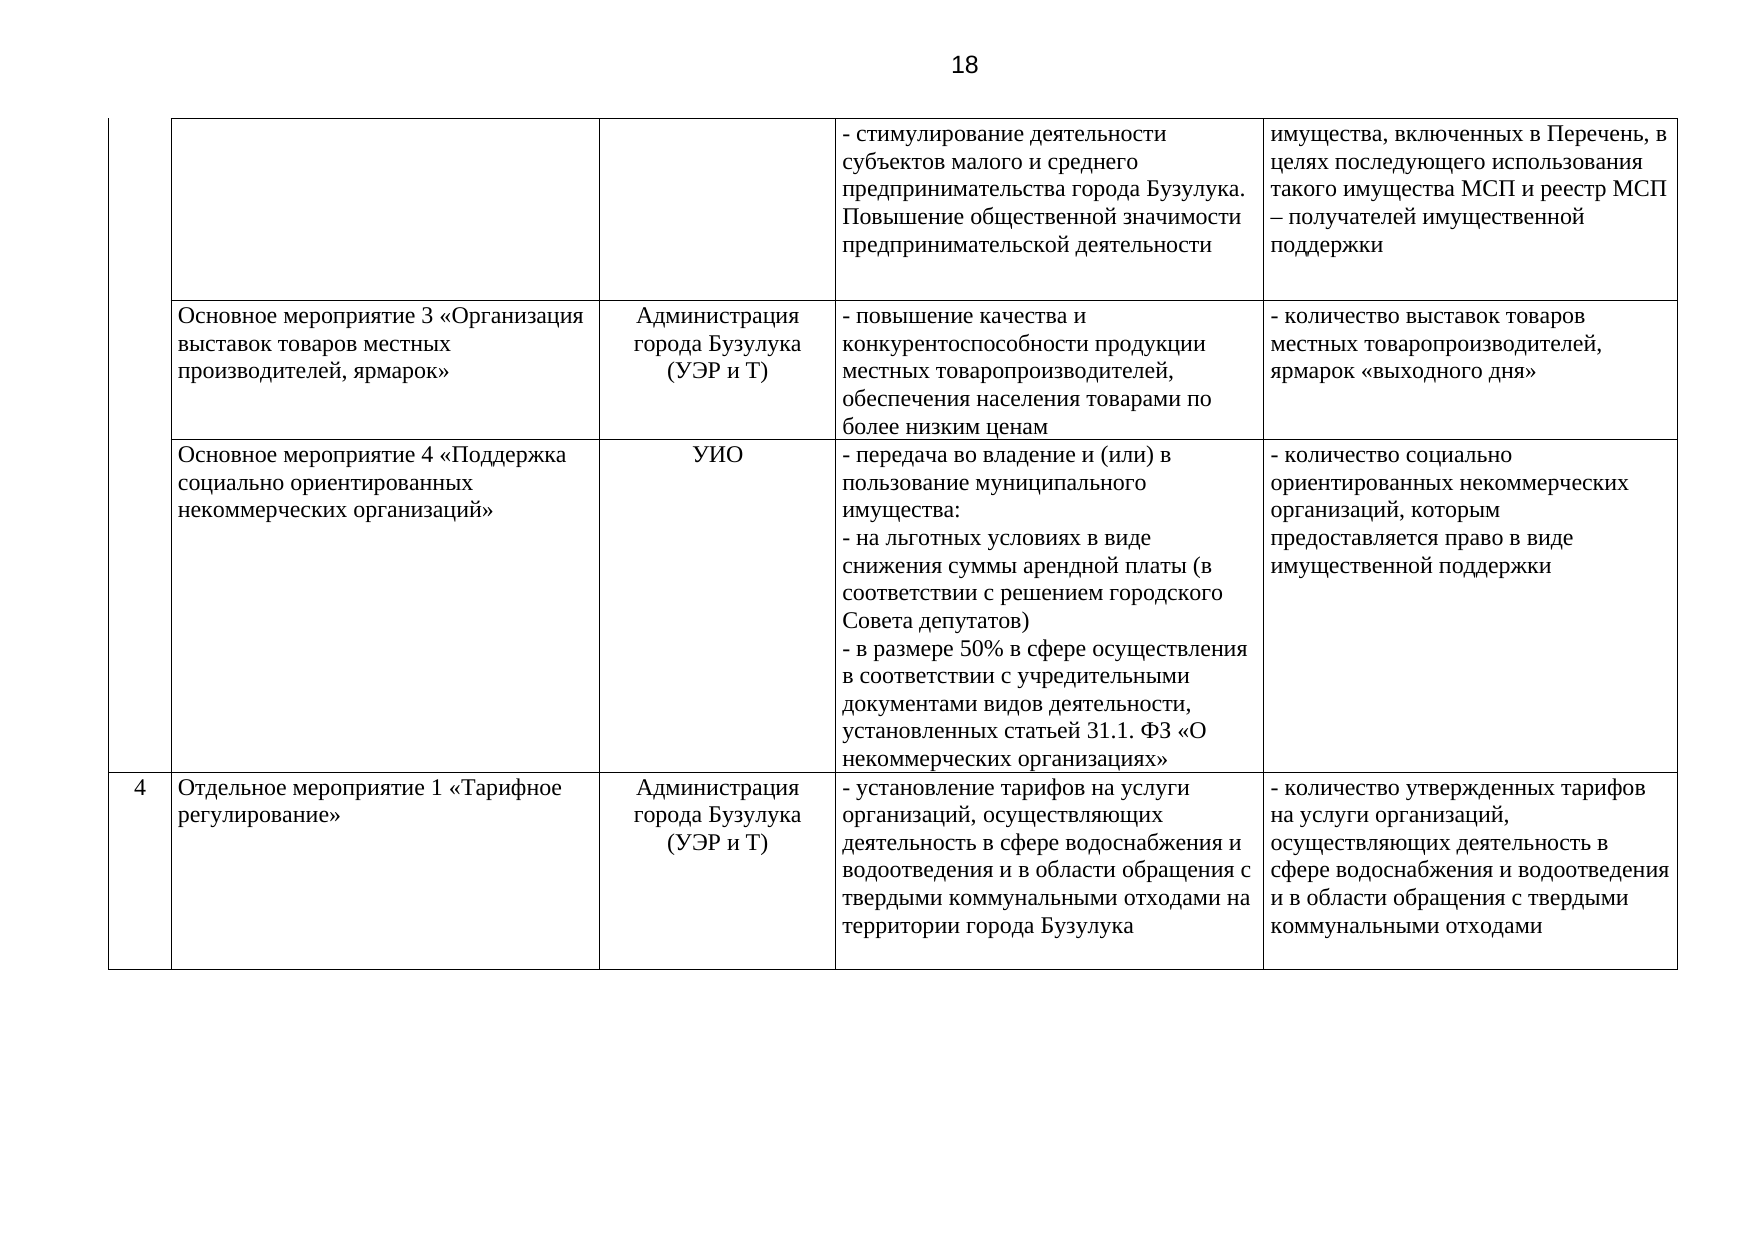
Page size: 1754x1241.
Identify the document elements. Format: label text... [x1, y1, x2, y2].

table_cell [172, 119, 599, 300]
table_cell - стимулирование деятельности субъектов малого и среднего предпринимательства города Бузулука. Повышение общественной значимости предпринимательской деятельности [836, 119, 1263, 300]
table_cell Администрация города Бузулука (УЭР и Т) [600, 773, 835, 969]
table_cell - передача во владение и (или) в пользование муниципального имущества: - на льготных условиях в виде снижения суммы арендной платы (в соответствии с решением городского Совета депутатов) - в размере 50% в сфере осуществления в соответствии с учредительными документами видов деятельности, установленных статьей 31.1. ФЗ «О некоммерческих организациях» [836, 440, 1263, 772]
table_cell - количество социально ориентированных некоммерческих организаций, которым предоставляется право в виде имущественной поддержки [1264, 440, 1677, 772]
table_cell - количество утвержденных тарифов на услуги организаций, осуществляющих деятельность в сфере водоснабжения и водоотведения и в области обращения с твердыми коммунальными отходами [1264, 773, 1677, 969]
table_cell имущества, включенных в Перечень, в целях последующего использования такого имущества МСП и реестр МСП – получателей имущественной поддержки [1264, 119, 1677, 300]
table_cell Администрация города Бузулука (УЭР и Т) [600, 301, 835, 439]
table_cell - установление тарифов на услуги организаций, осуществляющих деятельность в сфере водоснабжения и водоотведения и в области обращения с твердыми коммунальными отходами на территории города Бузулука [836, 773, 1263, 969]
table_cell УИО [600, 440, 835, 772]
table_cell [600, 119, 835, 300]
table_cell Основное мероприятие 3 «Организация выставок товаров местных производителей, ярмарок» [172, 301, 599, 439]
table_cell Отдельное мероприятие 1 «Тарифное регулирование» [172, 773, 599, 969]
table_cell - количество выставок товаров местных товаропроизводителей, ярмарок «выходного дня» [1264, 301, 1677, 439]
table_cell Основное мероприятие 4 «Поддержка социально ориентированных некоммерческих организаций» [172, 440, 599, 772]
table_cell - повышение качества и конкурентоспособности продукции местных товаропроизводителей, обеспечения населения товарами по более низким ценам [836, 301, 1263, 439]
table_cell 4 [109, 773, 171, 969]
